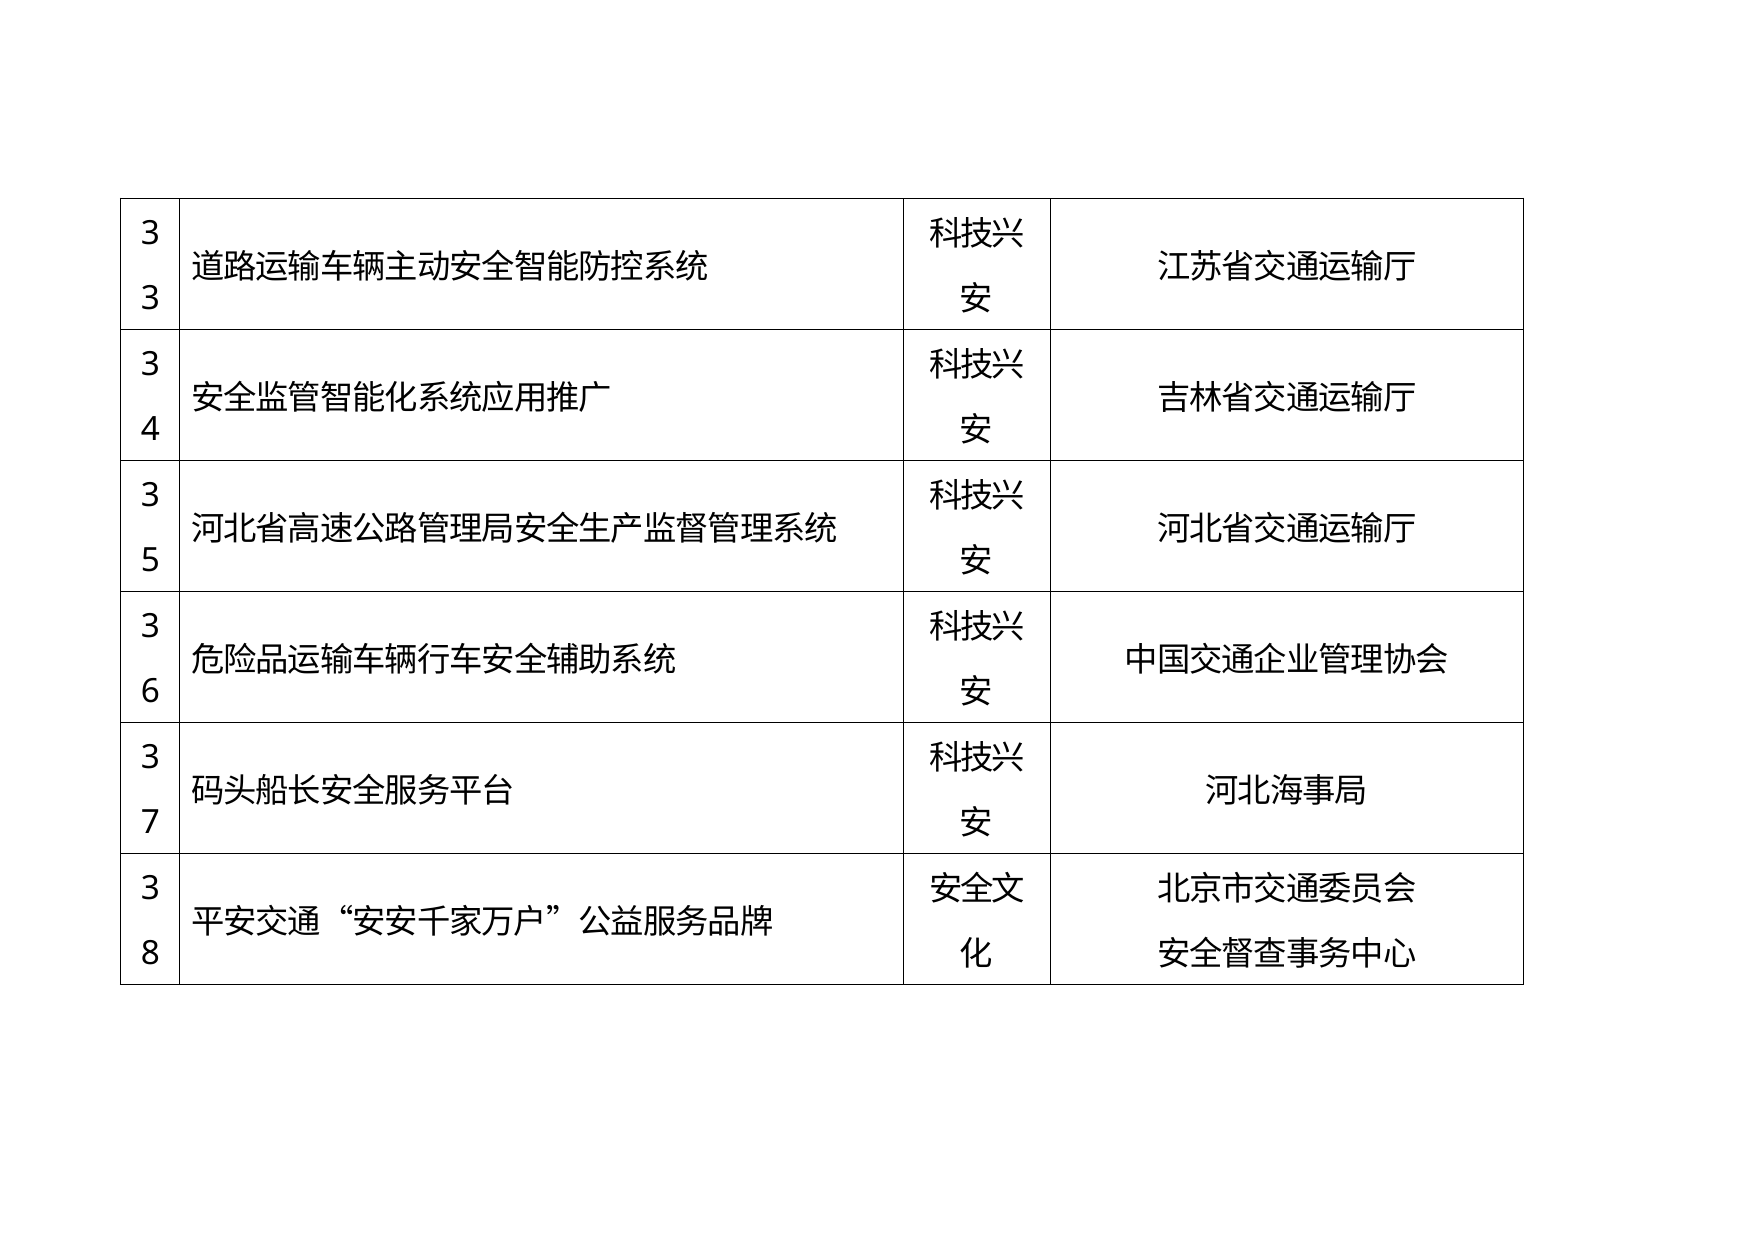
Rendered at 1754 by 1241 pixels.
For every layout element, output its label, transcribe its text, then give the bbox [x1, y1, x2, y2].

table_cell 河北省交通运输厅 [1051, 461, 1523, 591]
table_cell 河北省高速公路管理局安全生产监督管理系统 [180, 461, 903, 591]
table_cell 科技兴安 [904, 592, 1050, 722]
table_cell 中国交通企业管理协会 [1051, 592, 1523, 722]
table_cell 35 [121, 461, 179, 591]
table_cell 码头船长安全服务平台 [180, 723, 903, 853]
table_cell 道路运输车辆主动安全智能防控系统 [180, 199, 903, 329]
table_cell 科技兴安 [904, 330, 1050, 460]
table_cell 平安交通“安安千家万户”公益服务品牌 [180, 854, 903, 984]
table_cell 36 [121, 592, 179, 722]
table_cell 科技兴安 [904, 723, 1050, 853]
table_cell 科技兴安 [904, 461, 1050, 591]
table_cell 38 [121, 854, 179, 984]
table_cell 江苏省交通运输厅 [1051, 199, 1523, 329]
table_cell 北京市交通委员会 安全督查事务中心 [1051, 854, 1523, 984]
table_cell 危险品运输车辆行车安全辅助系统 [180, 592, 903, 722]
table_cell 河北海事局 [1051, 723, 1523, 853]
table_cell 33 [121, 199, 179, 329]
table_cell 科技兴安 [904, 199, 1050, 329]
table_cell 34 [121, 330, 179, 460]
table_cell 吉林省交通运输厅 [1051, 330, 1523, 460]
table_cell 37 [121, 723, 179, 853]
table_cell 安全文化 [904, 854, 1050, 984]
table_cell 安全监管智能化系统应用推广 [180, 330, 903, 460]
